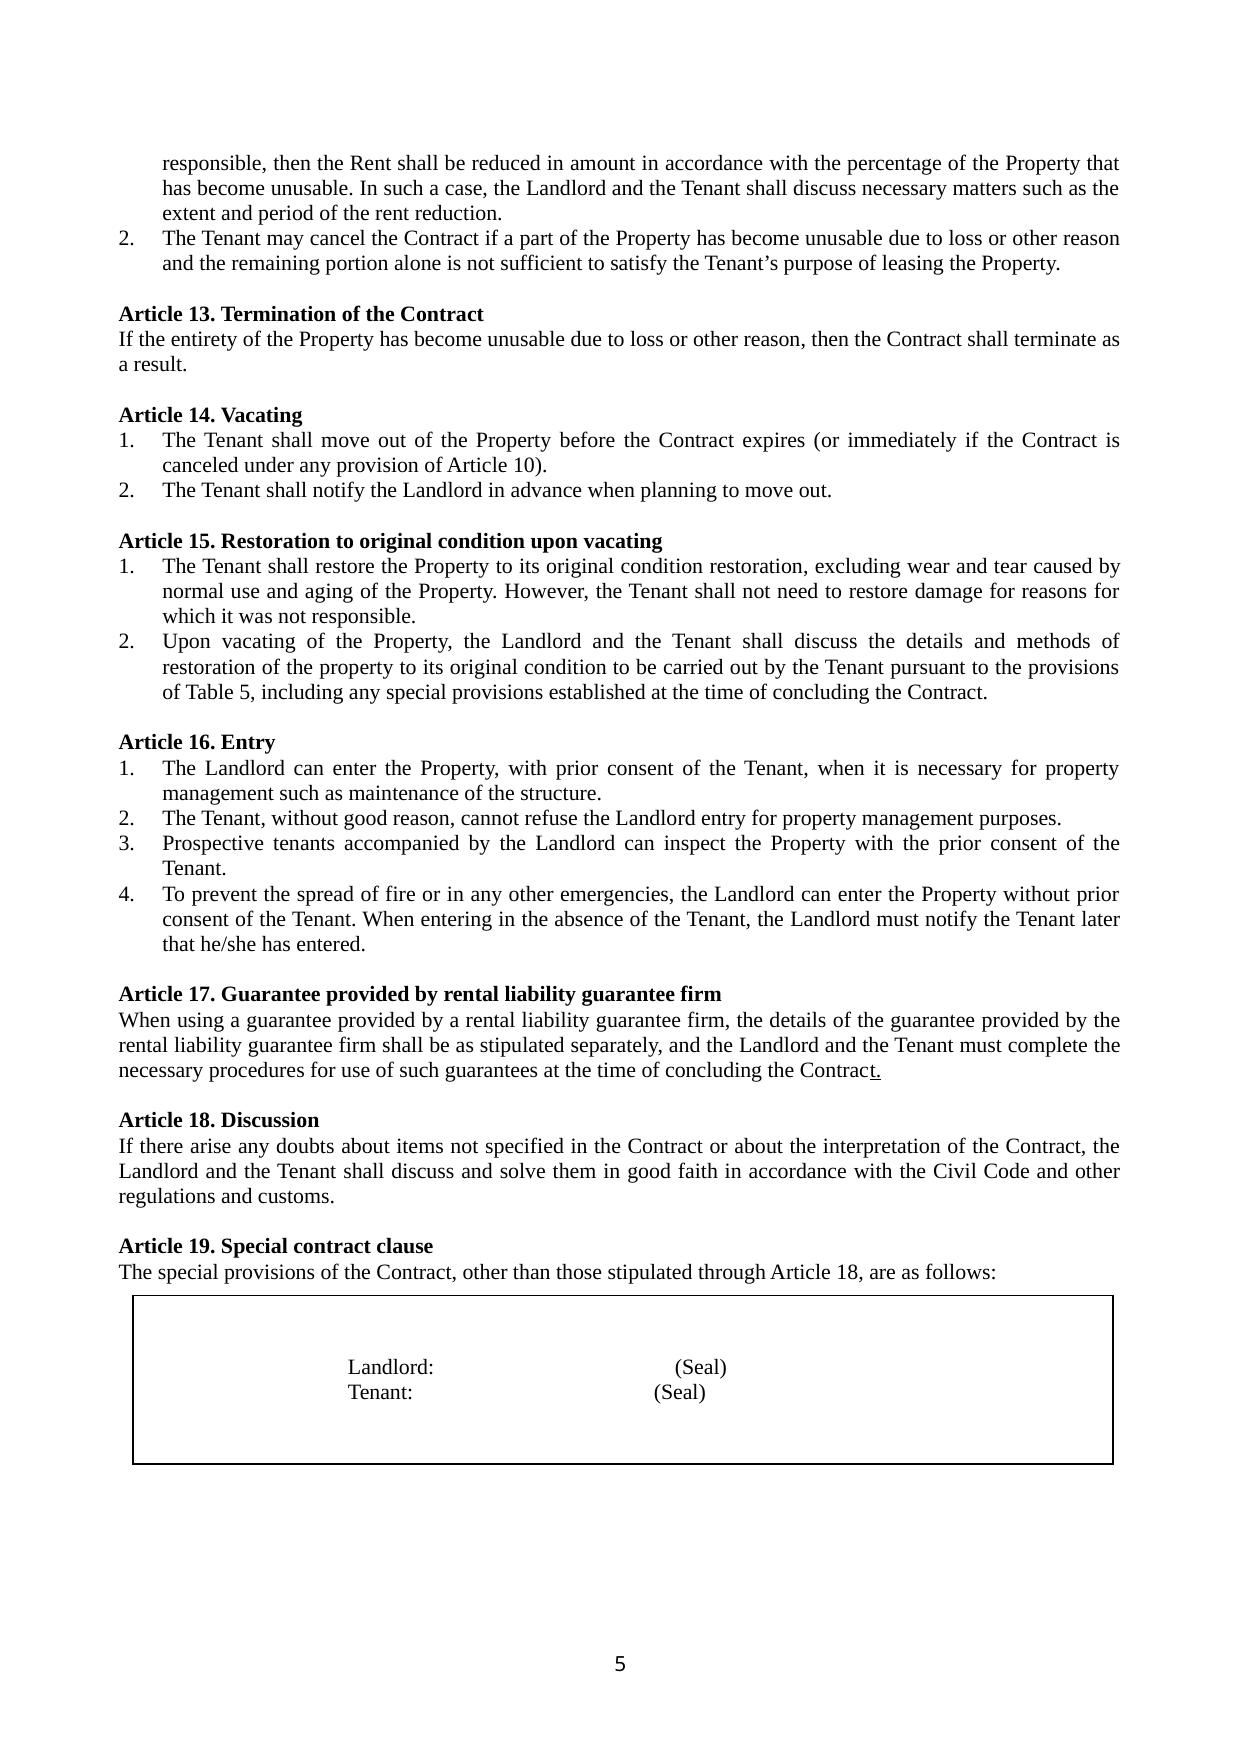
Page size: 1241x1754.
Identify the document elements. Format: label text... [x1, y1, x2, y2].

text Article 18. Discussion [118, 1107, 1122, 1133]
list Upon vacating of the Property, the Landlord and the Tenant shall discuss the details and methods of restoration of the property to its original condition to be carried out by the Tenant pursuant to the provisions of Table 5, including any special provisions established at the time of concluding the Contract. [118, 628, 1122, 704]
list The Tenant may cancel the Contract if a part of the Property has become unusable due to loss or other reason and the remaining portion alone is not sufficient to satisfy the Tenant’s purpose of leasing the Property. [118, 225, 1122, 276]
list The Tenant, without good reason, cannot refuse the Landlord entry for property management purposes. [118, 805, 1122, 830]
text When using a guarantee provided by a rental liability guarantee firm, the details of the guarantee provided by the rental liability guarantee firm shall be as stipulated separately, and the Landlord and the Tenant must complete the necessary procedures for use of such guarantees at the time of concluding the Contract. [118, 1007, 1122, 1082]
text Article 13. Termination of the Contract [118, 301, 1122, 326]
text If there arise any doubts about items not specified in the Contract or about the interpretation of the Contract, the Landlord and the Tenant shall discuss and solve them in good faith in accordance with the Civil Code and other regulations and customs. [118, 1133, 1122, 1208]
text Article 14. Vacating [118, 402, 1122, 427]
text Article 15. Restoration to original condition upon vacating [118, 528, 1122, 553]
text Article 17. Guarantee provided by rental liability guarantee firm [118, 981, 1122, 1007]
list To prevent the spread of fire or in any other emergencies, the Landlord can enter the Property without prior consent of the Tenant. When entering in the absence of the Tenant, the Landlord must notify the Tenant later that he/she has entered. [118, 881, 1122, 956]
list The Tenant shall notify the Landlord in advance when planning to move out. [118, 477, 1122, 502]
text The special provisions of the Contract, other than those stipulated through Article 18, are as follows: [118, 1259, 1122, 1284]
list The Tenant shall move out of the Property before the Contract expires (or immediately if the Contract is canceled under any provision of Article 10). [118, 427, 1122, 477]
text If the entirety of the Property has become unusable due to loss or other reason, then the Contract shall terminate as a result. [118, 326, 1122, 376]
list Prospective tenants accompanied by the Landlord can inspect the Property with the prior consent of the Tenant. [118, 830, 1122, 881]
list The Landlord can enter the Property, with prior consent of the Tenant, when it is necessary for property management such as maintenance of the structure. [118, 754, 1122, 805]
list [118, 149, 1122, 225]
text Article 19. Special contract clause [118, 1233, 1122, 1259]
text Article 16. Entry [118, 729, 1122, 754]
list The Tenant shall restore the Property to its original condition restoration, excluding wear and tear caused by normal use and aging of the Property. However, the Tenant shall not need to restore damage for reasons for which it was not responsible. [118, 553, 1122, 628]
